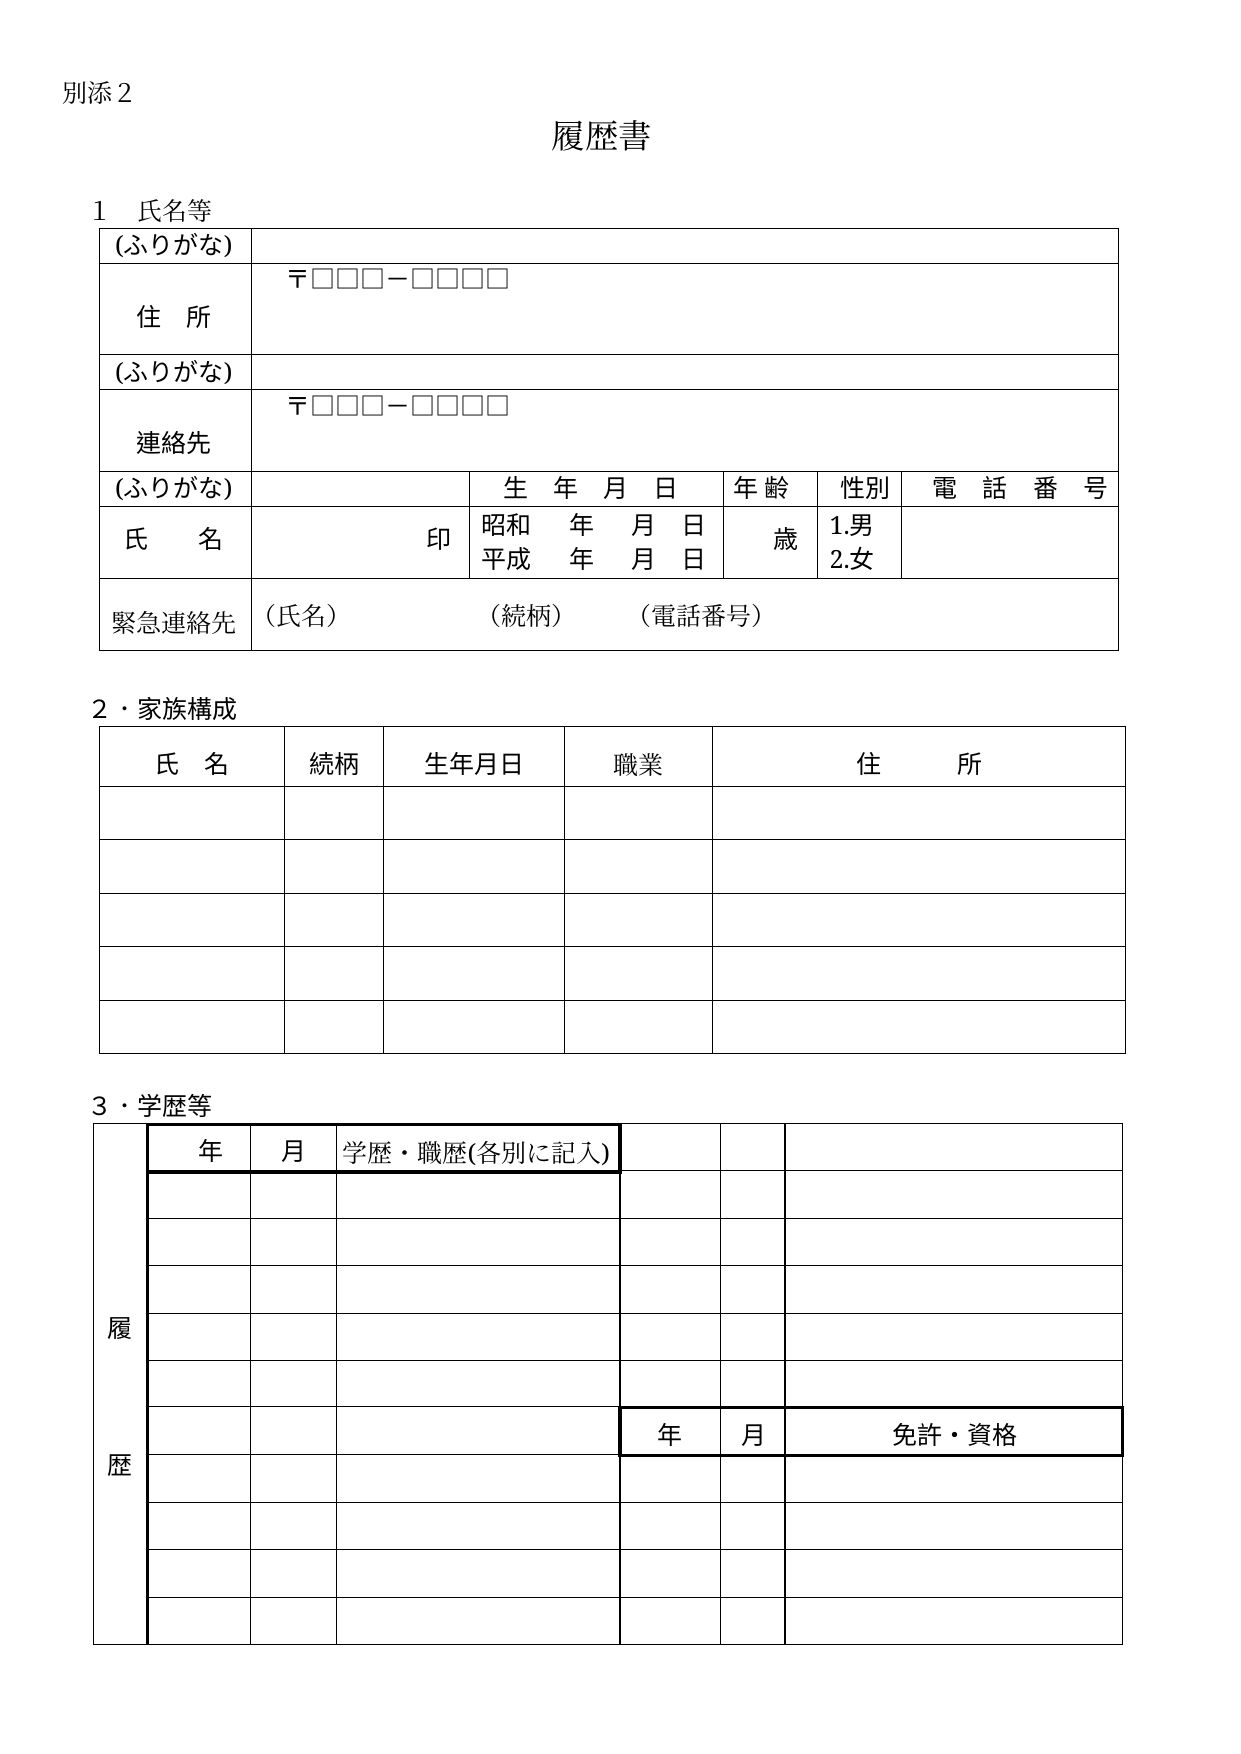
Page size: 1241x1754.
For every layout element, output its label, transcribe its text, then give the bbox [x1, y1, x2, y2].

table_cell [565, 1001, 712, 1053]
table_cell [285, 947, 383, 999]
table_cell 電 話 番 号 [902, 472, 1118, 506]
table_cell [100, 787, 284, 839]
table_cell [337, 1266, 619, 1313]
table_cell [721, 1219, 784, 1265]
text 履歴書 [62, 110, 1140, 158]
table_cell [251, 1407, 336, 1453]
table_cell [384, 894, 564, 946]
table_cell [149, 1361, 250, 1406]
table_header 職業 [565, 727, 712, 786]
table_cell [721, 1314, 784, 1360]
table_header 学歴・職歴(各別に記入) [337, 1126, 618, 1170]
table_cell [384, 1001, 564, 1053]
table_cell [252, 355, 1118, 389]
table_cell [384, 840, 564, 893]
table_cell [285, 787, 383, 839]
table_cell [251, 1219, 336, 1265]
table_cell [251, 1314, 336, 1360]
table_cell [621, 1219, 720, 1265]
table_cell [251, 1361, 336, 1406]
table_cell [786, 1314, 1122, 1360]
table_cell （氏名） （続柄） （電話番号） [252, 579, 1118, 650]
table_cell [251, 1266, 336, 1313]
table_cell [786, 1550, 1122, 1597]
table_cell [100, 947, 284, 999]
table_header 氏 名 [100, 727, 284, 786]
table_cell 緊急連絡先 [100, 579, 251, 650]
table_cell [252, 472, 469, 506]
table_cell [285, 840, 383, 893]
table_cell [251, 1503, 336, 1549]
text ３．学歴等 [62, 1088, 1186, 1123]
table_cell [902, 507, 1118, 578]
table_cell 生 年 月 日 [470, 472, 723, 506]
table_cell 〒□□□－□□□□ [252, 264, 1118, 354]
table_header 生年月日 [384, 727, 564, 786]
table_header 年 [149, 1126, 250, 1170]
table_cell [713, 787, 1125, 839]
table_cell 月 [721, 1409, 784, 1453]
text ２．家族構成 [62, 692, 1186, 726]
table_cell [149, 1598, 250, 1644]
table_cell [384, 787, 564, 839]
table_cell 住 所 [100, 264, 251, 354]
table_cell [786, 1598, 1122, 1644]
table_cell [337, 1174, 619, 1218]
table_cell [713, 840, 1125, 893]
table_cell 性別 [818, 472, 901, 506]
table_cell [721, 1171, 784, 1218]
table_cell [149, 1266, 250, 1313]
table_cell [149, 1407, 250, 1453]
table_cell [149, 1174, 250, 1218]
table_header 住 所 [713, 727, 1125, 786]
table_cell [721, 1598, 784, 1644]
table_cell [337, 1598, 619, 1644]
table_cell [149, 1219, 250, 1265]
table_cell [786, 1219, 1122, 1265]
table_cell [621, 1550, 720, 1597]
table_cell [337, 1550, 619, 1597]
table_cell [621, 1361, 720, 1406]
text 別添２ [62, 74, 1140, 110]
table_cell [285, 894, 383, 946]
table_cell 年 [622, 1409, 720, 1453]
table_header [252, 229, 1118, 263]
table_cell [721, 1550, 784, 1597]
table_cell [384, 947, 564, 999]
table_cell [621, 1503, 720, 1549]
table_cell [337, 1361, 619, 1406]
table_cell 印 [252, 507, 469, 578]
table_cell [337, 1455, 619, 1502]
text １ 氏名等 [62, 192, 1140, 228]
table_cell [149, 1314, 250, 1360]
table_cell [721, 1266, 784, 1313]
table_cell [149, 1550, 250, 1597]
table_cell [251, 1598, 336, 1644]
table_cell [713, 947, 1125, 999]
table_cell 歳 [724, 507, 817, 578]
table_cell [251, 1174, 336, 1218]
table_cell [251, 1550, 336, 1597]
table_header 続柄 [285, 727, 383, 786]
table_cell 免許・資格 [786, 1409, 1121, 1453]
table_cell 年 齢 [724, 472, 817, 506]
table_cell [565, 787, 712, 839]
table_cell [621, 1171, 720, 1218]
table_cell (ふりがな) [100, 355, 251, 389]
table_cell (ふりがな) [100, 472, 251, 506]
table_cell [100, 840, 284, 893]
table_cell [100, 1001, 284, 1053]
table_cell [721, 1361, 784, 1406]
table_cell [100, 894, 284, 946]
table_cell [786, 1361, 1122, 1406]
table_cell [621, 1598, 720, 1644]
table_header [786, 1124, 1122, 1170]
table_cell 昭和 年 月 日平成 年 月 日 [470, 507, 723, 578]
table_cell [713, 1001, 1125, 1053]
table_cell [621, 1457, 720, 1502]
table_cell [565, 947, 712, 999]
table_header 月 [251, 1126, 336, 1170]
table_cell [721, 1457, 784, 1502]
table_header 履 歴 [94, 1124, 146, 1644]
table_cell [337, 1503, 619, 1549]
table_cell [621, 1314, 720, 1360]
table_cell [786, 1503, 1122, 1549]
table_cell [786, 1457, 1122, 1502]
table_cell 1.男 2.女 [818, 507, 901, 578]
table_header (ふりがな) [100, 229, 251, 263]
table_cell [713, 894, 1125, 946]
table_cell [285, 1001, 383, 1053]
table_cell [337, 1314, 619, 1360]
table_header [721, 1124, 784, 1170]
table_cell [149, 1455, 250, 1502]
table_cell [565, 840, 712, 893]
table_cell [721, 1503, 784, 1549]
table_cell [251, 1455, 336, 1502]
table_cell [786, 1171, 1122, 1218]
table_cell 〒□□□－□□□□ [252, 390, 1118, 471]
table_cell 氏 名 [100, 507, 251, 578]
table_cell [786, 1266, 1122, 1313]
table_cell [337, 1219, 619, 1265]
table_header [622, 1124, 720, 1170]
table_cell [565, 894, 712, 946]
table_cell [621, 1266, 720, 1313]
table_cell 連絡先 [100, 390, 251, 471]
table_cell [149, 1503, 250, 1549]
table_cell [337, 1407, 618, 1453]
